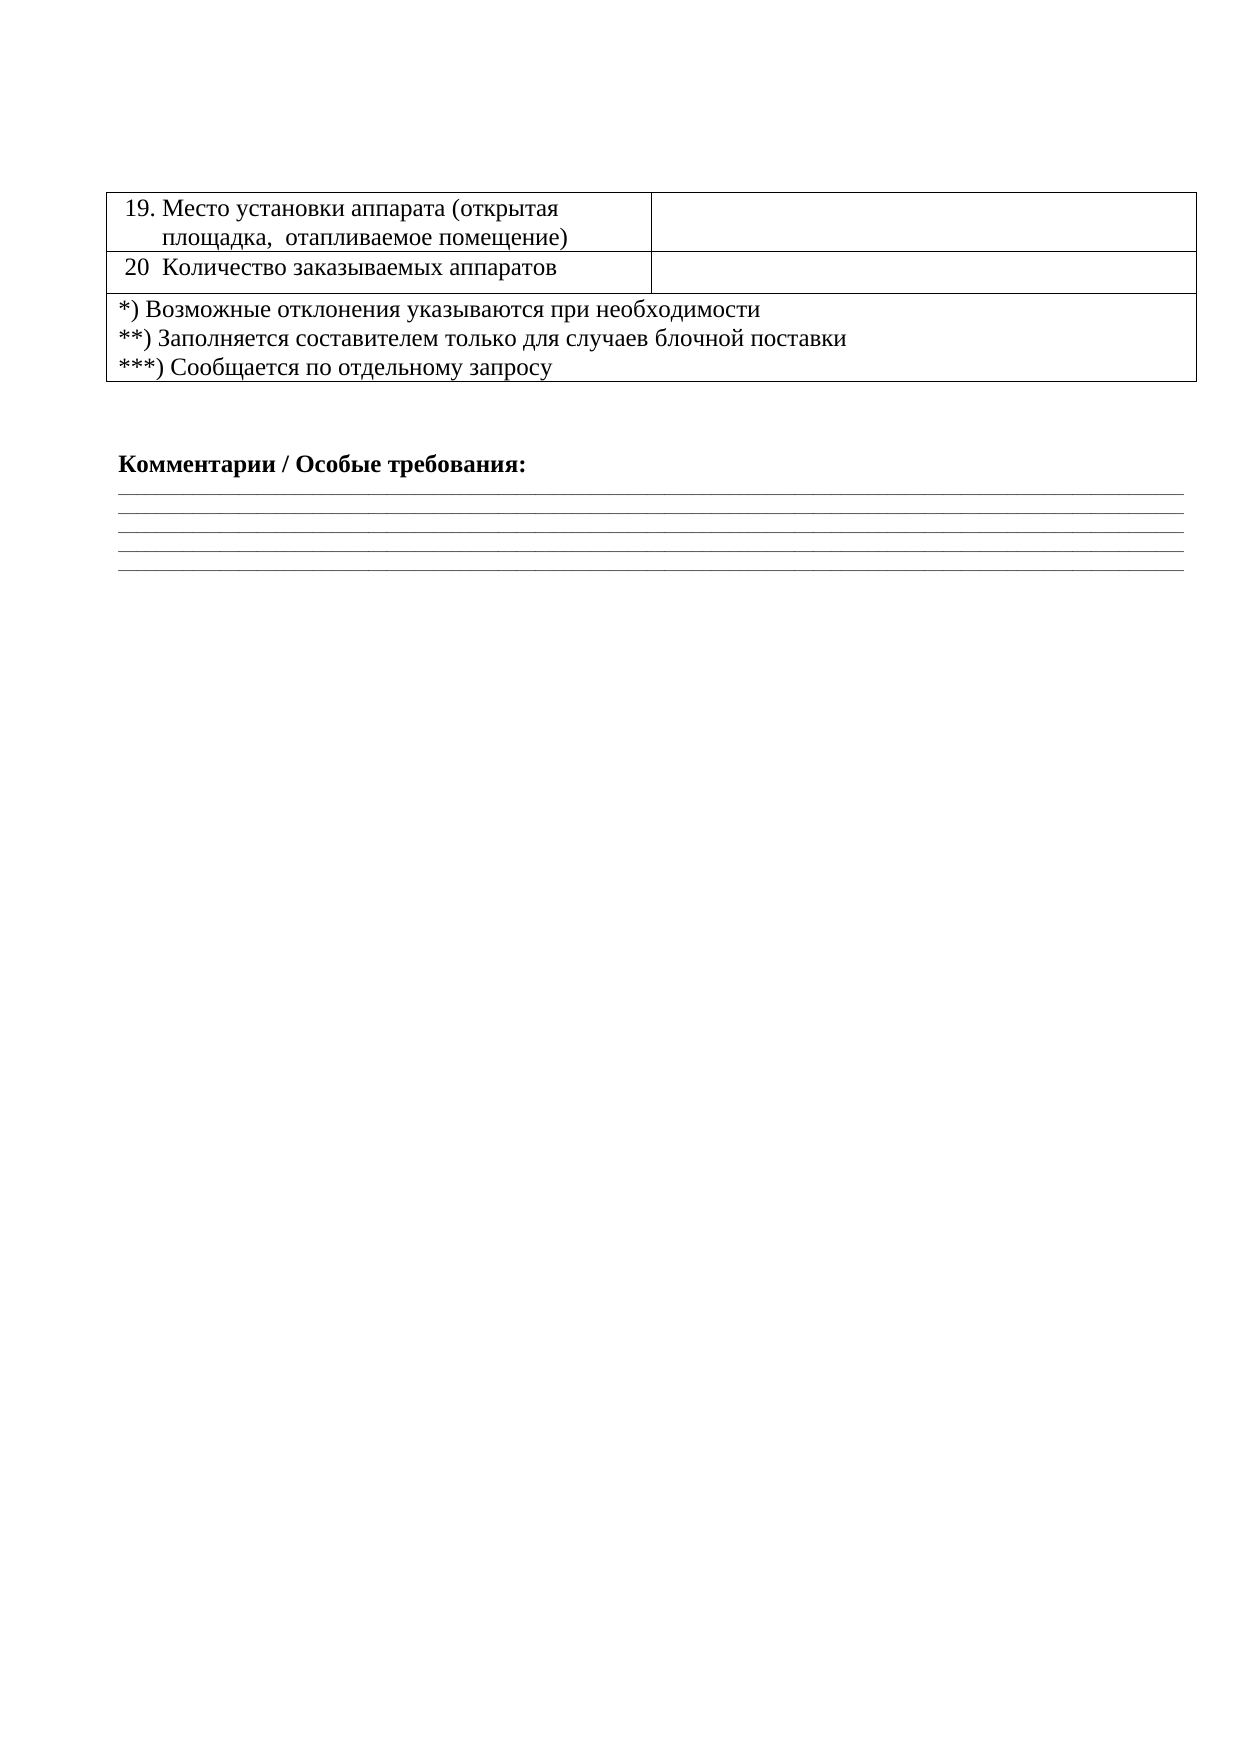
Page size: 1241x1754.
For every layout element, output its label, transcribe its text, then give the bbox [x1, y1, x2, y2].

table_cell Место установки аппарата (открытая площадка, отапливаемое помещение) [107, 193, 651, 251]
table_cell Количество заказываемых аппаратов [107, 252, 651, 293]
text ___________________________________________________________________________________________________________________ [118, 497, 1211, 516]
table_cell [652, 193, 1196, 251]
text ___________________________________________________________________________________________________________________ [118, 535, 1211, 554]
table_cell [652, 252, 1196, 293]
text ___________________________________________________________________________________________________________________ [118, 554, 1211, 573]
text ___________________________________________________________________________________________________________________ [118, 516, 1211, 535]
text ___________________________________________________________________________________________________________________ [118, 477, 1211, 497]
text Комментарии / Особые требования: [118, 449, 1211, 477]
table_cell *) Возможные отклонения указываются при необходимости **) Заполняется составителем только для случаев блочной поставки ***) Сообщается по отдельному запросу [107, 294, 1196, 381]
